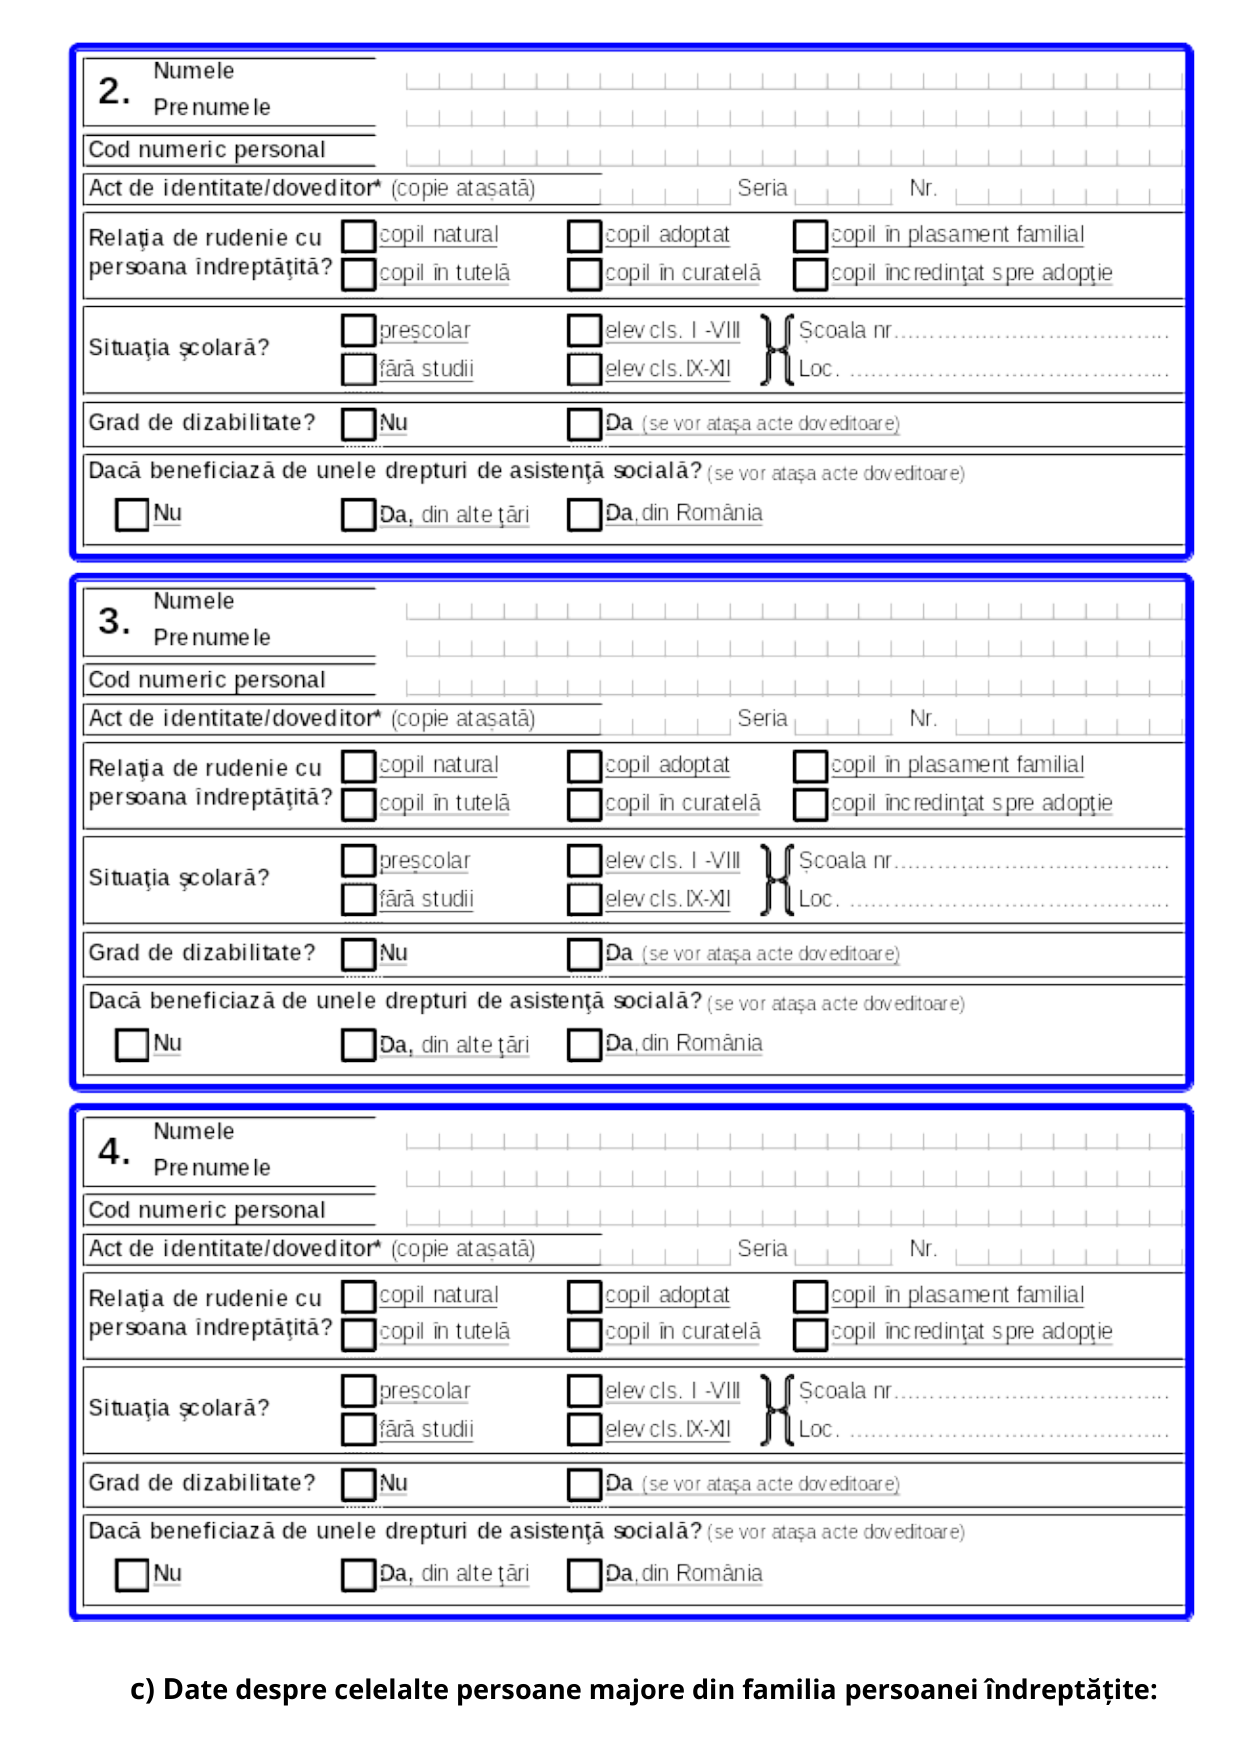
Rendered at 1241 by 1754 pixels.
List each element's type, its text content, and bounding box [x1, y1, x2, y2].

text c) Date despre celelalte persoane majore din familia persoanei îndreptăţite: [56, 1668, 1181, 1708]
